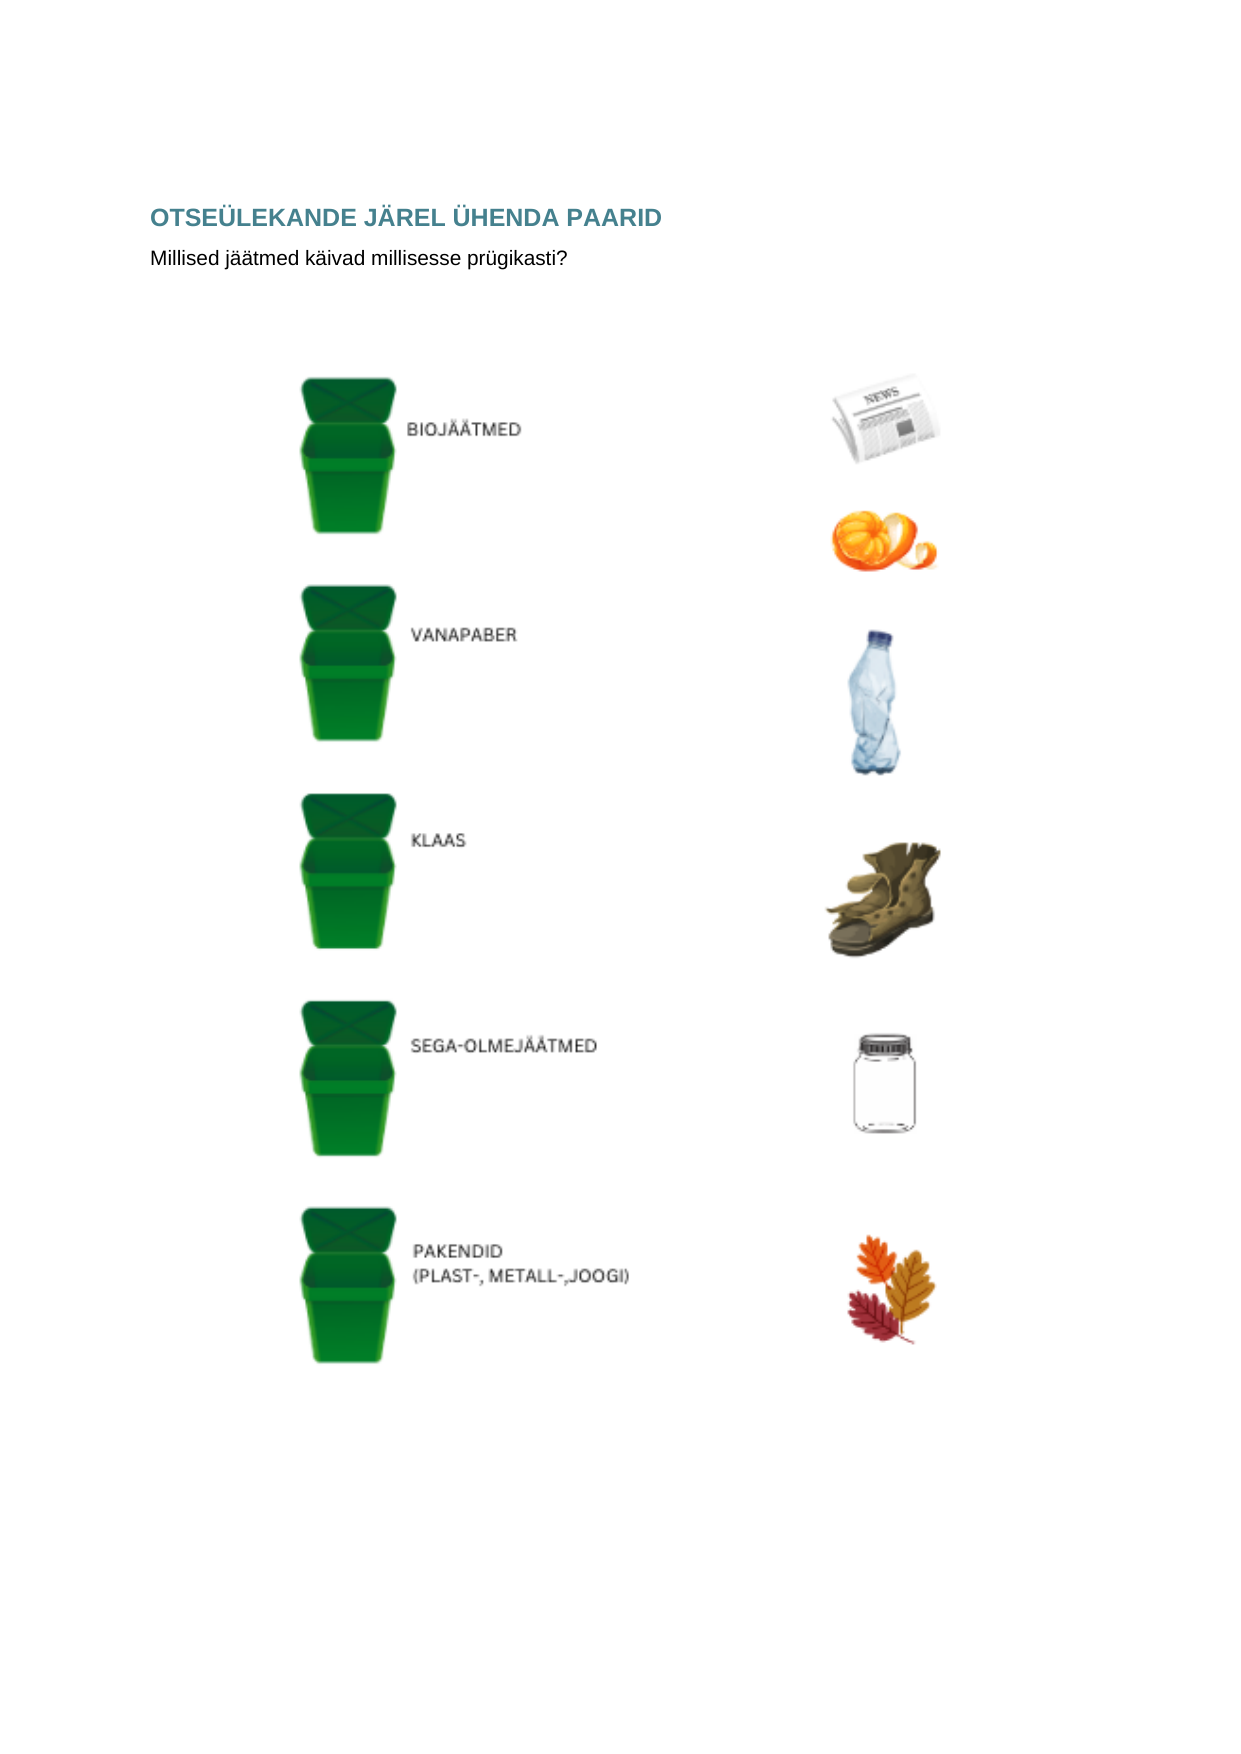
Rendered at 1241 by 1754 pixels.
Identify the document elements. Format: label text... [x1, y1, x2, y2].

text Millised jäätmed käivad millisesse prügikasti? [150, 246, 1090, 270]
picture [253, 340, 988, 1390]
text OTSEÜLEKANDE JÄREL ÜHENDA PAARID [150, 203, 1090, 231]
